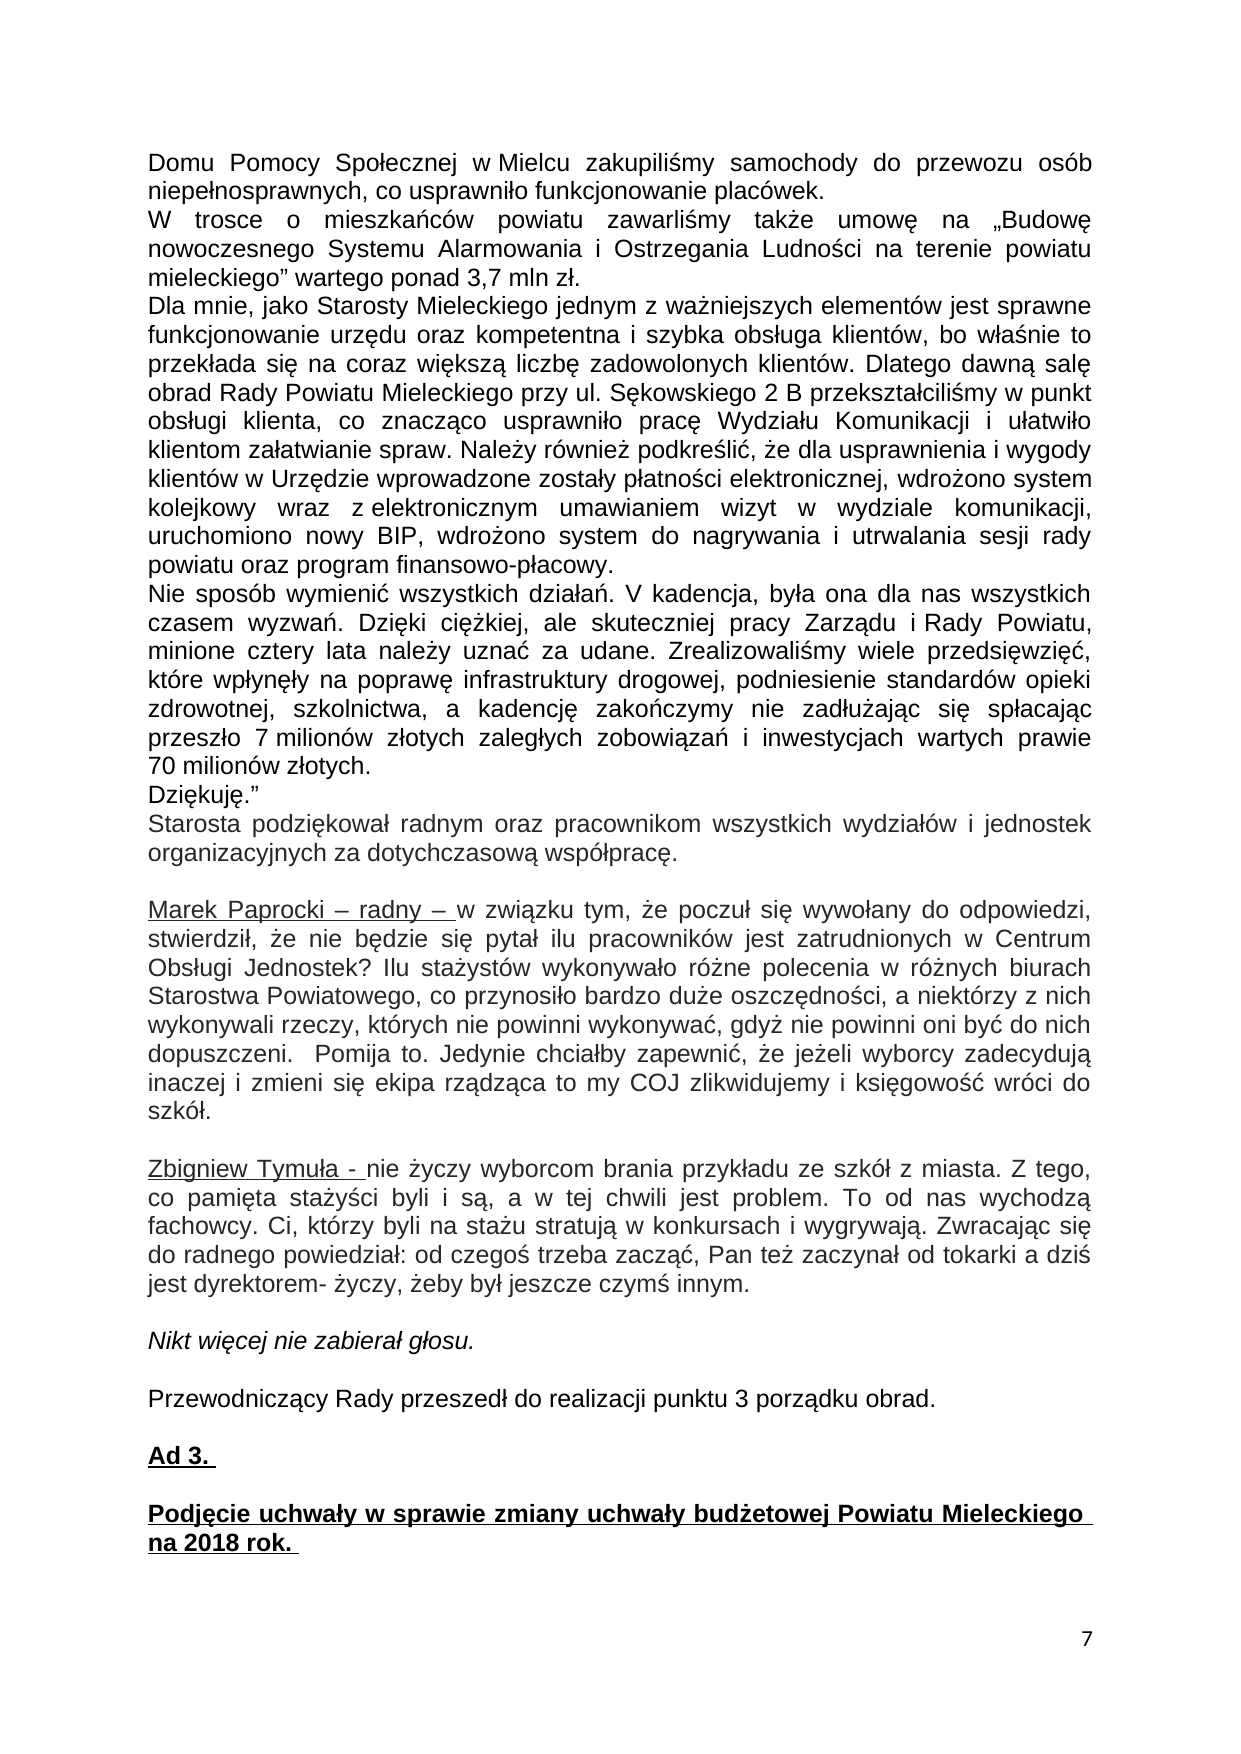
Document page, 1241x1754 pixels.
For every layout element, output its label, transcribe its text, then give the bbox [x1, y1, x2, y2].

text Starosta podziękował radnym oraz pracownikom wszystkich wydziałów i jednostek organizacyjnych za dotychczasową współpracę. [148, 809, 1093, 866]
text W trosce o mieszkańców powiatu zawarliśmy także umowę na „Budowę nowoczesnego Systemu Alarmowania i Ostrzegania Ludności na terenie powiatu mieleckiego” wartego ponad 3,7 mln zł. [148, 205, 1093, 291]
text Zbigniew Tymuła - nie życzy wyborcom brania przykładu ze szkół z miasta. Z tego, co pamięta stażyści byli i są, a w tej chwili jest problem. To od nas wychodzą fachowcy. Ci, którzy byli na stażu stratują w konkursach i wygrywają. Zwracając się do radnego powiedział: od czegoś trzeba zacząć, Pan też zaczynał od tokarki a dziś jest dyrektorem- życzy, żeby był jeszcze czymś innym. [148, 1154, 1093, 1298]
text Podjęcie uchwały w sprawie zmiany uchwały budżetowej Powiatu Mieleckiego na 2018 rok. [148, 1525, 1093, 1556]
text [148, 148, 1093, 205]
text Marek Paprocki – radny – w związku tym, że poczuł się wywołany do odpowiedzi, stwierdził, że nie będzie się pytał ilu pracowników jest zatrudnionych w Centrum Obsługi Jednostek? Ilu stażystów wykonywało różne polecenia w różnych biurach Starostwa Powiatowego, co przynosiło bardzo duże oszczędności, a niektórzy z nich wykonywali rzeczy, których nie powinni wykonywać, gdyż nie powinni oni być do nich dopuszczeni. Pomija to. Jedynie chciałby zapewnić, że jeżeli wyborcy zadecydują inaczej i zmieni się ekipa rządząca to my COJ zlikwidujemy i księgowość wróci do szkół. [148, 895, 1093, 1125]
text Nikt więcej nie zabierał głosu. [148, 1326, 1093, 1355]
text Przewodniczący Rady przeszedł do realizacji punktu 3 porządku obrad. [148, 1384, 1093, 1413]
text Ad 3. [148, 1441, 1093, 1470]
text Nie sposób wymienić wszystkich działań. V kadencja, była ona dla nas wszystkich czasem wyzwań. Dzięki ciężkiej, ale skuteczniej pracy Zarządu i Rady Powiatu, minione cztery lata należy uznać za udane. Zrealizowaliśmy wiele przedsięwzięć, które wpłynęły na poprawę infrastruktury drogowej, podniesienie standardów opieki zdrowotnej, szkolnictwa, a kadencję zakończymy nie zadłużając się spłacając przeszło 7 milionów złotych zaległych zobowiązań i inwestycjach wartych prawie 70 milionów złotych. [148, 579, 1093, 780]
text Dla mnie, jako Starosty Mieleckiego jednym z ważniejszych elementów jest sprawne funkcjonowanie urzędu oraz kompetentna i szybka obsługa klientów, bo właśnie to przekłada się na coraz większą liczbę zadowolonych klientów. Dlatego dawną salę obrad Rady Powiatu Mieleckiego przy ul. Sękowskiego 2 B przekształciliśmy w punkt obsługi klienta, co znacząco usprawniło pracę Wydziału Komunikacji i ułatwiło klientom załatwianie spraw. Należy również podkreślić, że dla usprawnienia i wygody klientów w Urzędzie wprowadzone zostały płatności elektronicznej, wdrożono system kolejkowy wraz z elektronicznym umawianiem wizyt w wydziale komunikacji, uruchomiono nowy BIP, wdrożono system do nagrywania i utrwalania sesji rady powiatu oraz program finansowo-płacowy. [148, 291, 1093, 579]
text Podjęcie uchwały w sprawie zmiany uchwały budżetowej Powiatu Mieleckiego na 2018 rok. [148, 1499, 1093, 1524]
text Dziękuję.” [148, 780, 1093, 809]
